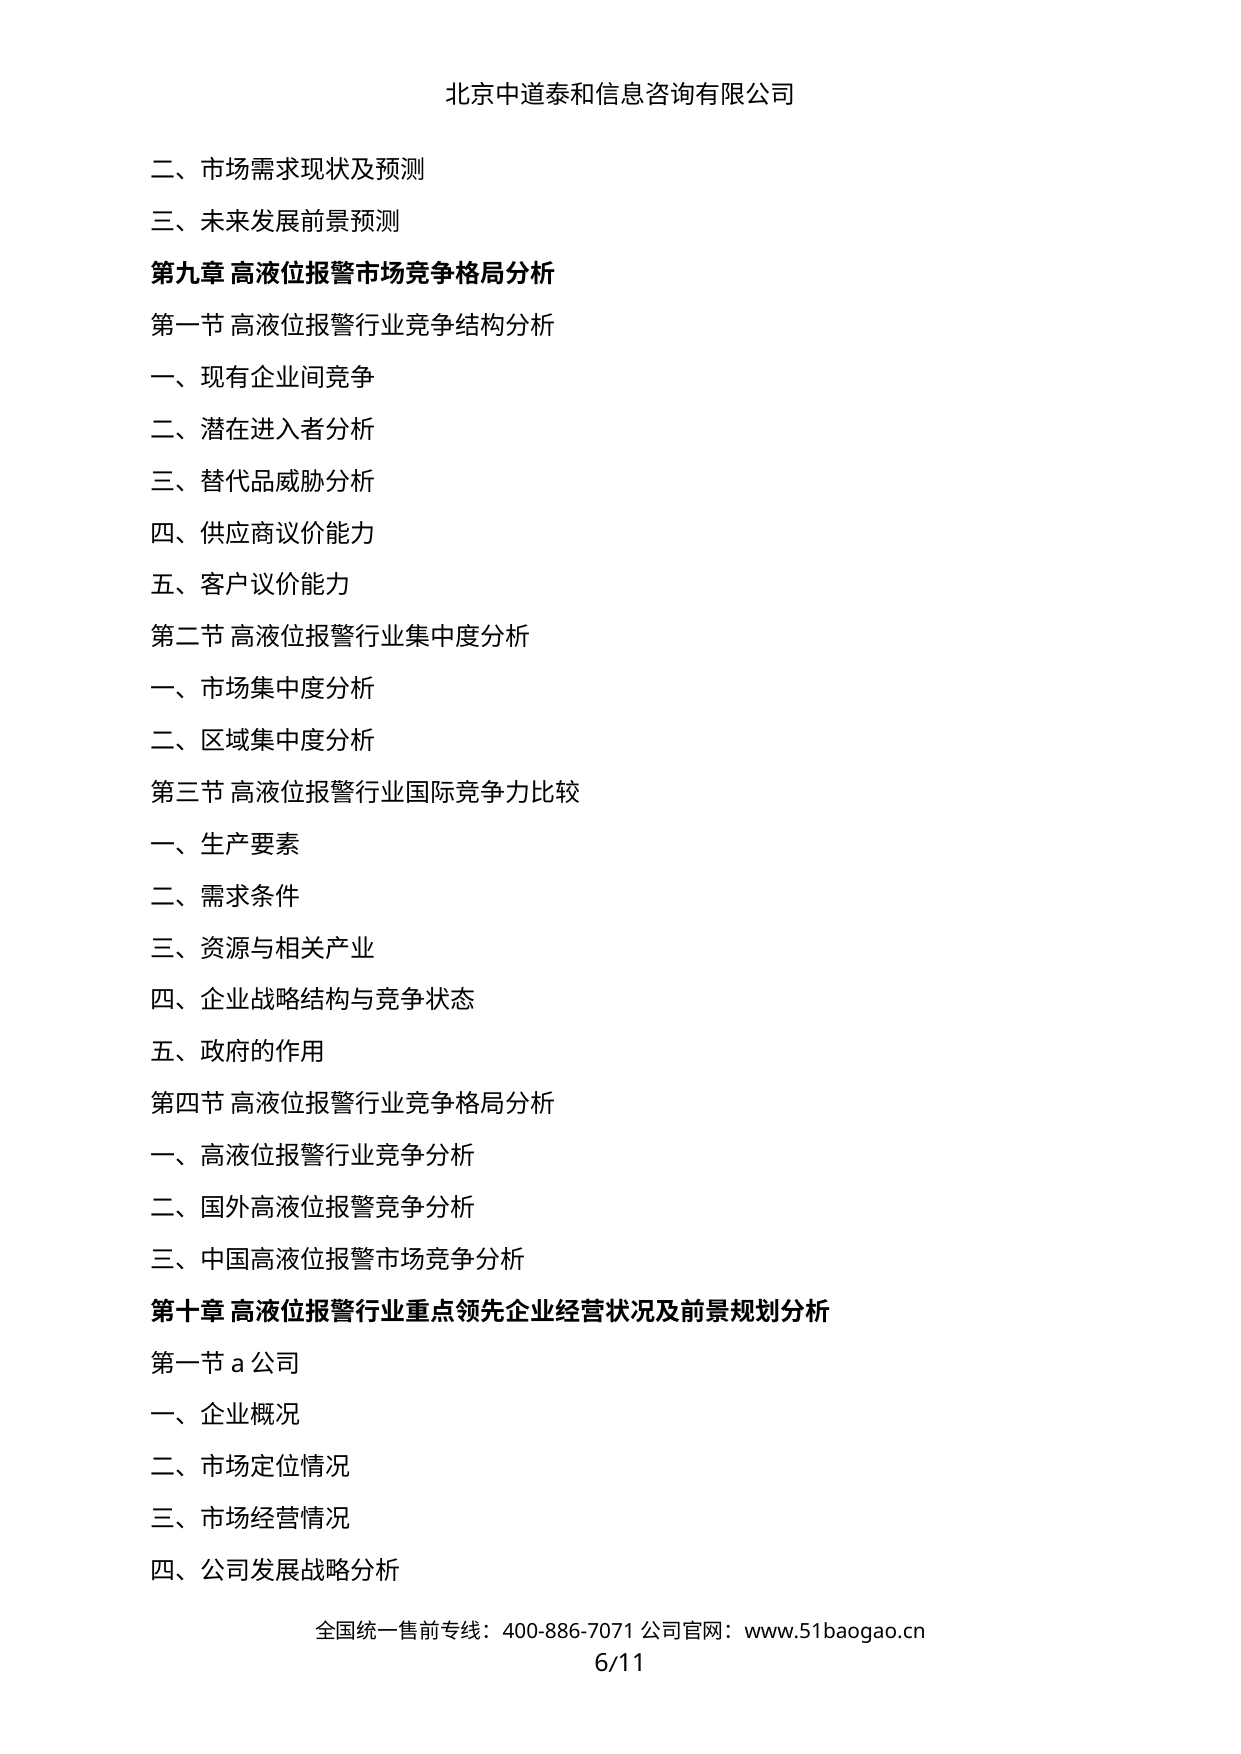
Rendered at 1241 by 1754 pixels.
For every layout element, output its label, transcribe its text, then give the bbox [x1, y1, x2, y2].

text 二、需求条件 [150, 876, 1090, 912]
text 第二节 高液位报警行业集中度分析 [150, 617, 1090, 653]
text 四、公司发展战略分析 [150, 1551, 1090, 1587]
text 二、市场定位情况 [150, 1447, 1090, 1483]
text 第十章 高液位报警行业重点领先企业经营状况及前景规划分析 [150, 1291, 1090, 1327]
text 三、未来发展前景预测 [150, 202, 1090, 238]
text 第四节 高液位报警行业竞争格局分析 [150, 1084, 1090, 1120]
text 三、资源与相关产业 [150, 928, 1090, 964]
text 四、企业战略结构与竞争状态 [150, 980, 1090, 1016]
text 第三节 高液位报警行业国际竞争力比较 [150, 772, 1090, 809]
text 第九章 高液位报警市场竞争格局分析 [150, 254, 1090, 290]
text 一、生产要素 [150, 824, 1090, 861]
text 一、市场集中度分析 [150, 669, 1090, 705]
text 三、替代品威胁分析 [150, 461, 1090, 497]
text 三、市场经营情况 [150, 1499, 1090, 1535]
text 二、市场需求现状及预测 [150, 150, 1090, 186]
text 一、高液位报警行业竞争分析 [150, 1136, 1090, 1172]
text 二、国外高液位报警竞争分析 [150, 1187, 1090, 1224]
text 二、潜在进入者分析 [150, 409, 1090, 446]
text 第一节 高液位报警行业竞争结构分析 [150, 306, 1090, 342]
text 一、现有企业间竞争 [150, 357, 1090, 394]
text 第一节 a公司 [150, 1343, 1090, 1379]
text 五、政府的作用 [150, 1032, 1090, 1068]
text 一、企业概况 [150, 1395, 1090, 1431]
text 五、客户议价能力 [150, 565, 1090, 601]
text 三、中国高液位报警市场竞争分析 [150, 1239, 1090, 1276]
text 二、区域集中度分析 [150, 721, 1090, 757]
text 四、供应商议价能力 [150, 513, 1090, 549]
